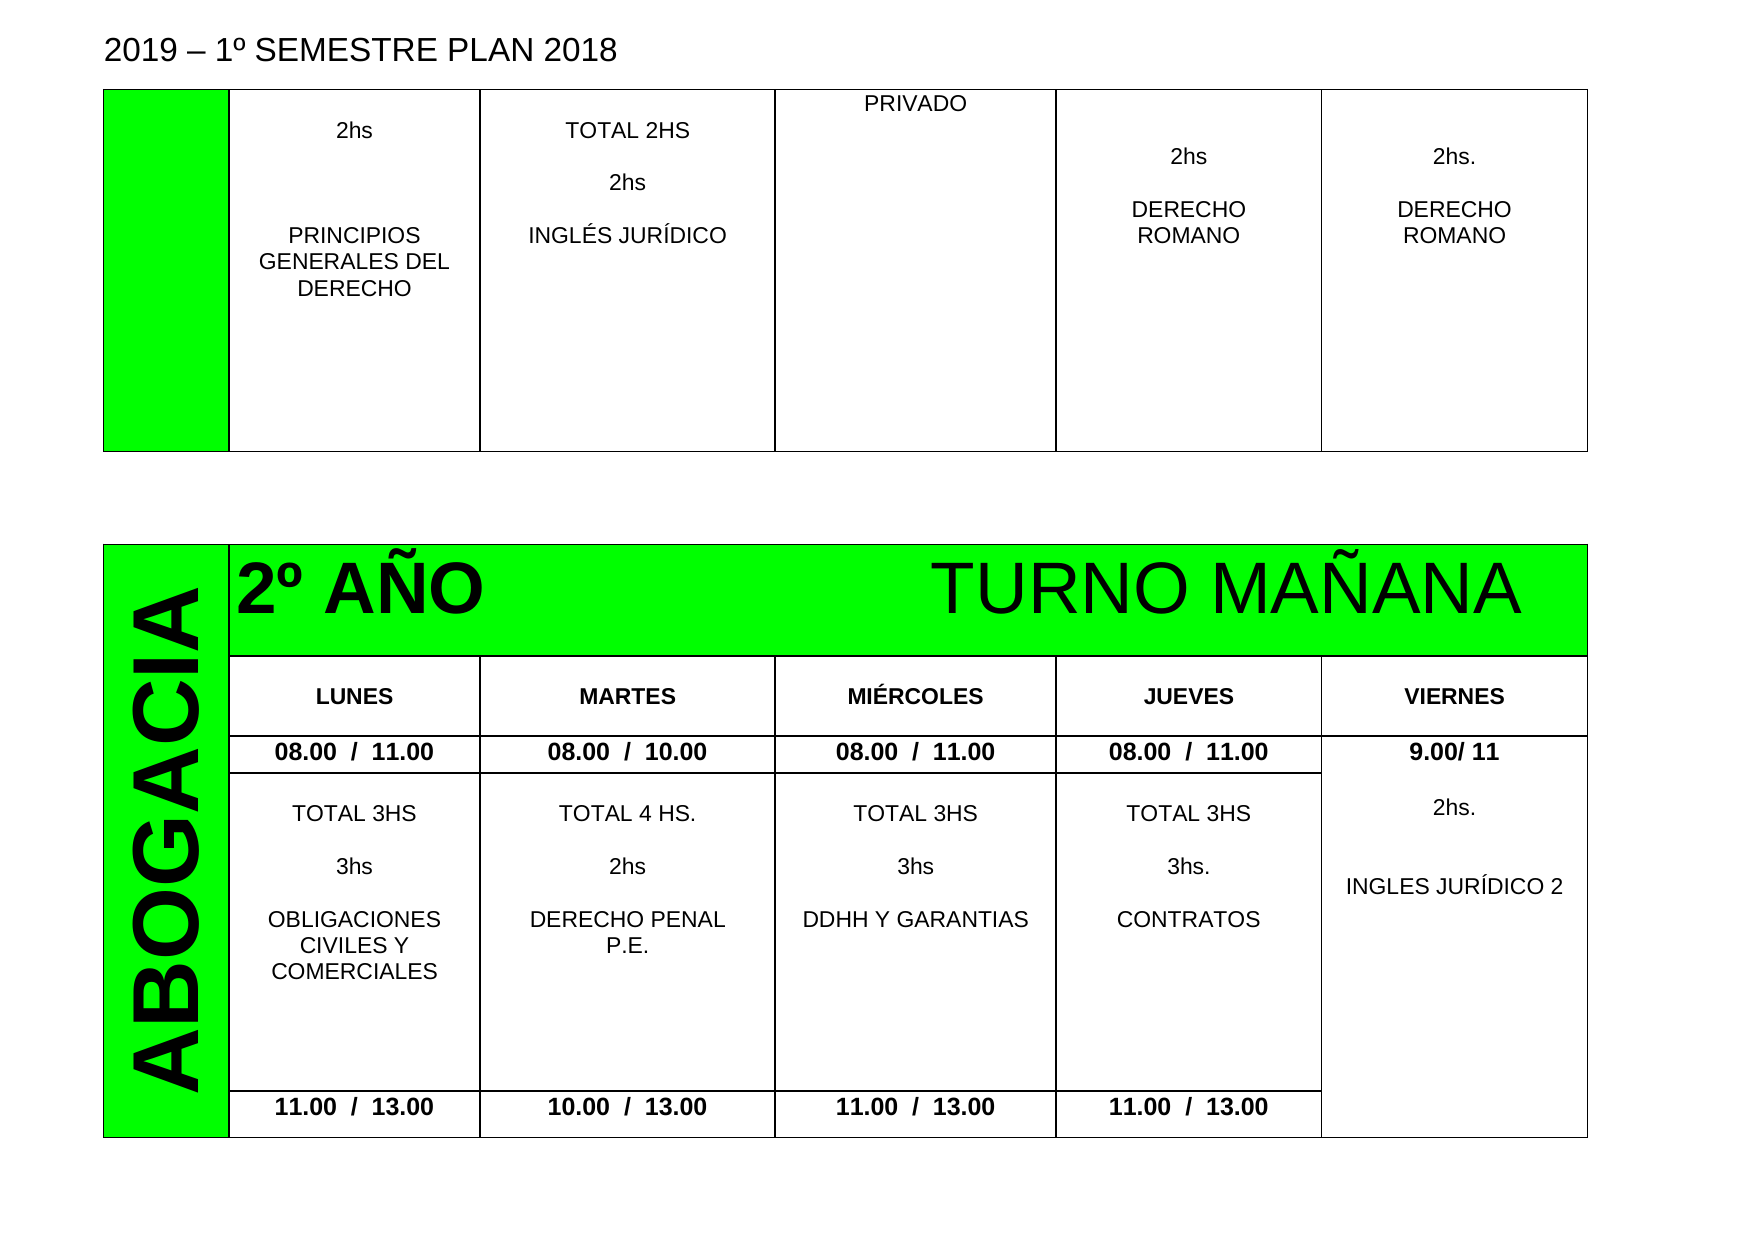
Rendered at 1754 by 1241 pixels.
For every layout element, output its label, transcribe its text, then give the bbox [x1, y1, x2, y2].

table_cell 2hs. DERECHO ROMANO [1322, 90, 1587, 451]
table_cell 9.00/ 11 2hs. INGLES JURÍDICO 2 [1322, 737, 1587, 1137]
table_cell MIÉRCOLES [776, 657, 1055, 735]
table_cell TOTAL 3HS 3hs OBLIGACIONES CIVILES Y COMERCIALES [230, 774, 479, 1090]
table_cell TOTAL 3HS 3hs DDHH Y GARANTIAS [776, 774, 1055, 1090]
table_cell 10.00 / 13.00 [481, 1092, 774, 1137]
table_cell VIERNES [1322, 657, 1587, 735]
table_cell 2hs DERECHO ROMANO [1057, 90, 1321, 451]
table_cell 08.00 / 10.00 [481, 737, 774, 772]
table_cell 08.00 / 11.00 [230, 737, 479, 772]
table_cell 11.00 / 13.00 [776, 1092, 1055, 1137]
table_cell 11.00 / 13.00 [1057, 1092, 1321, 1137]
table_cell 08.00 / 11.00 [776, 737, 1055, 772]
table_cell MARTES [481, 657, 774, 735]
table_header ABOGACIA [104, 545, 228, 1137]
table_cell 2hs PRINCIPIOS GENERALES DEL DERECHO [230, 90, 479, 451]
table_header 2º AÑO TURNO MAÑANA [230, 545, 1587, 655]
table_cell 11.00 / 13.00 [230, 1092, 479, 1137]
table_cell LUNES [230, 657, 479, 735]
table_cell TOTAL 2HS 2hs INGLÉS JURÍDICO [481, 90, 774, 451]
table_cell 08.00 / 11.00 [1057, 737, 1321, 772]
table_cell TOTAL 4 HS. 2hs DERECHO PENAL P.E. [481, 774, 774, 1090]
table_cell TOTAL 3HS 3hs. CONTRATOS [1057, 774, 1321, 1090]
table_cell JUEVES [1057, 657, 1321, 735]
